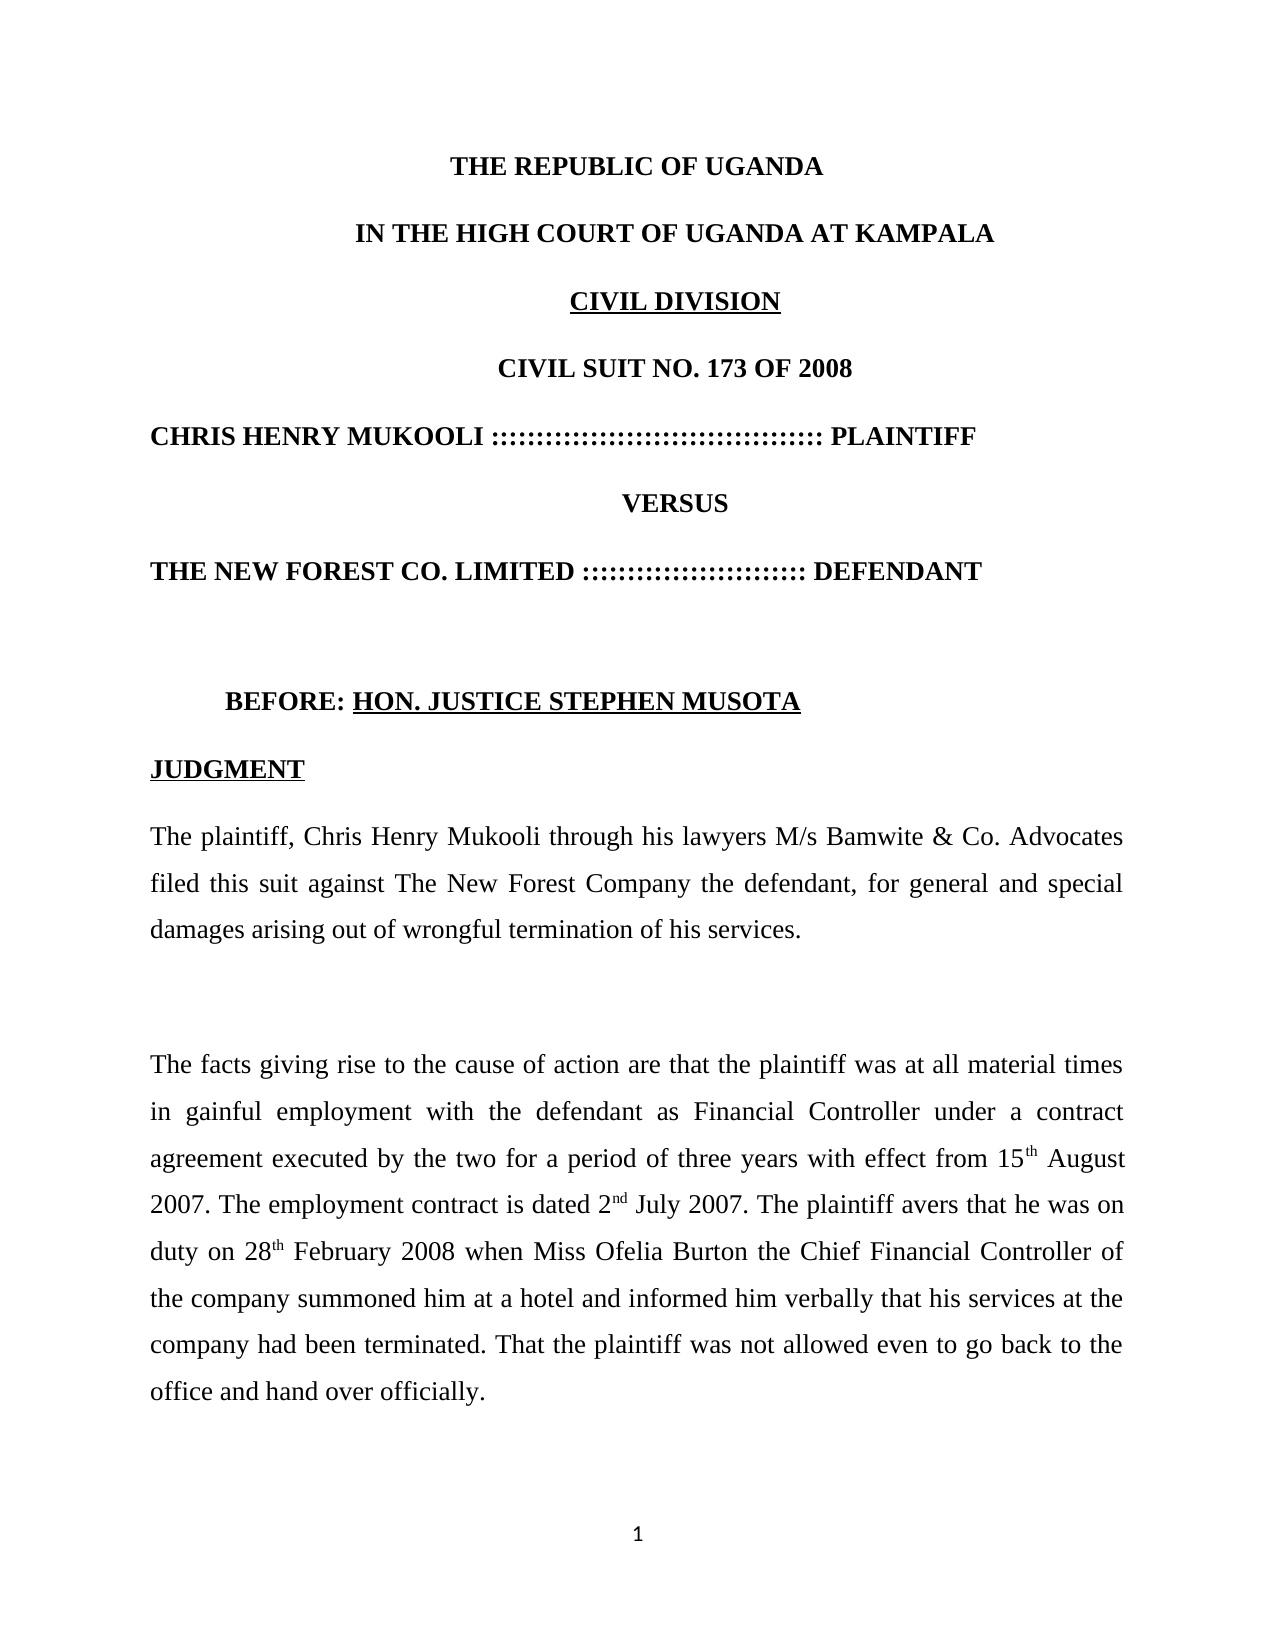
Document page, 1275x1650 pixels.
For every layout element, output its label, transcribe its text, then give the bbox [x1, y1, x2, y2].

text The facts giving rise to the cause of action are that the plaintiff was at all material times in gainful employment with the defendant as Financial Controller under a contract agreement executed by the two for a period of three years with effect from 15th August 2007. The employment contract is dated 2nd July 2007. The plaintiff avers that he was on duty on 28th February 2008 when Miss Ofelia Burton the Chief Financial Controller of the company summoned him at a hotel and informed him verbally that his services at the company had been terminated. That the plaintiff was not allowed even to go back to the office and hand over officially. [150, 1049, 1125, 1406]
text The plaintiff, Chris Henry Mukooli through his lawyers M/s Bamwite & Co. Advocates filed this suit against The New Forest Company the defendant, for general and special damages arising out of wrongful termination of his services. [150, 820, 1125, 945]
text VERSUS [225, 487, 1125, 519]
text CIVIL DIVISION [225, 285, 1125, 316]
text BEFORE: HON. JUSTICE STEPHEN MUSOTA [225, 685, 1125, 716]
text THE REPUBLIC OF UGANDA [375, 150, 1125, 181]
text JUDGMENT [150, 753, 1125, 784]
text THE NEW FOREST CO. LIMITED ::::::::::::::::::::::::: DEFENDANT [150, 555, 1125, 586]
text CIVIL SUIT NO. 173 OF 2008 [225, 352, 1125, 384]
text IN THE HIGH COURT OF UGANDA AT KAMPALA [225, 217, 1125, 249]
text CHRIS HENRY MUKOOLI ::::::::::::::::::::::::::::::::::::: PLAINTIFF [150, 420, 1125, 451]
